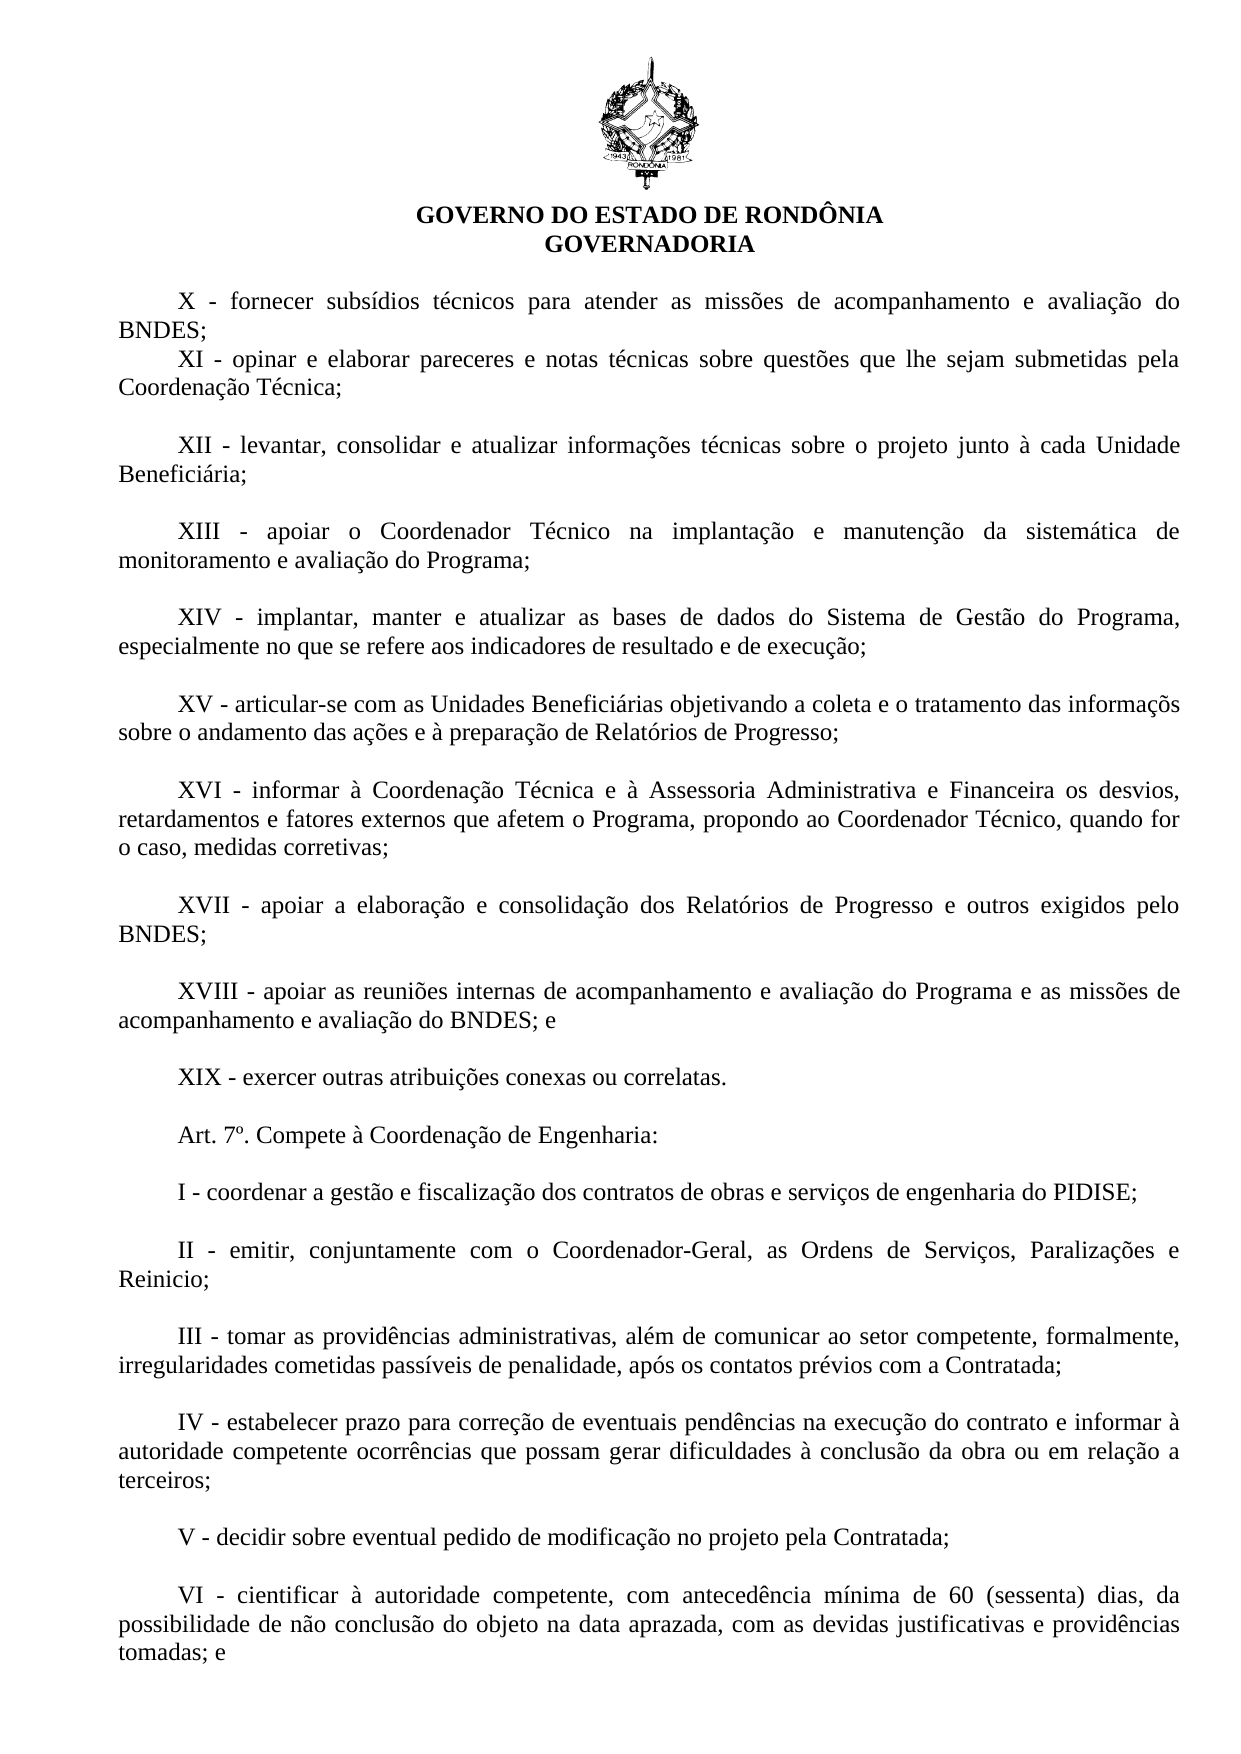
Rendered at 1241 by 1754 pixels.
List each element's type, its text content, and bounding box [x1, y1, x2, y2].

text III - tomar as providências administrativas, além de comunicar ao setor competente, formalmente, irregularidades cometidas passíveis de penalidade, após os contatos prévios com a Contratada; [118, 1321, 1181, 1379]
text XIX - exercer outras atribuições conexas ou correlatas. [118, 1062, 1181, 1091]
text XVII - apoiar a elaboração e consolidação dos Relatórios de Progresso e outros exigidos pelo BNDES; [118, 890, 1181, 947]
text V - decidir sobre eventual pedido de modificação no projeto pela Contratada; [118, 1522, 1181, 1551]
text XIII - apoiar o Coordenador Técnico na implantação e manutenção da sistemática de monitoramento e avaliação do Programa; [118, 516, 1181, 574]
text XVIII - apoiar as reuniões internas de acompanhamento e avaliação do Programa e as missões de acompanhamento e avaliação do BNDES; e [118, 976, 1181, 1034]
text XIV - implantar, manter e atualizar as bases de dados do Sistema de Gestão do Programa, especialmente no que se refere aos indicadores de resultado e de execução; [118, 602, 1181, 660]
text XII - levantar, consolidar e atualizar informações técnicas sobre o projeto junto à cada Unidade Beneficiária; [118, 430, 1181, 487]
text Art. 7º. Compete à Coordenação de Engenharia: [118, 1120, 1181, 1149]
text XI - opinar e elaborar pareceres e notas técnicas sobre questões que lhe sejam submetidas pela Coordenação Técnica; [118, 344, 1181, 401]
text X - fornecer subsídios técnicos para atender as missões de acompanhamento e avaliação do BNDES; [118, 286, 1181, 344]
text XVI - informar à Coordenação Técnica e à Assessoria Administrativa e Financeira os desvios, retardamentos e fatores externos que afetem o Programa, propondo ao Coordenador Técnico, quando for o caso, medidas corretivas; [118, 775, 1181, 861]
text XV - articular-se com as Unidades Beneficiárias objetivando a coleta e o tratamento das informaçõs sobre o andamento das ações e à preparação de Relatórios de Progresso; [118, 689, 1181, 746]
text I - coordenar a gestão e fiscalização dos contratos de obras e serviços de engenharia do PIDISE; [118, 1177, 1181, 1206]
text IV - estabelecer prazo para correção de eventuais pendências na execução do contrato e informar à autoridade competente ocorrências que possam gerar dificuldades à conclusão da obra ou em relação a terceiros; [118, 1407, 1181, 1494]
text II - emitir, conjuntamente com o Coordenador-Geral, as Ordens de Serviços, Paralizações e Reinicio; [118, 1235, 1181, 1292]
text VI - cientificar à autoridade competente, com antecedência mínima de 60 (sessenta) dias, da possibilidade de não conclusão do objeto na data aprazada, com as devidas justificativas e providências tomadas; e [118, 1580, 1181, 1666]
